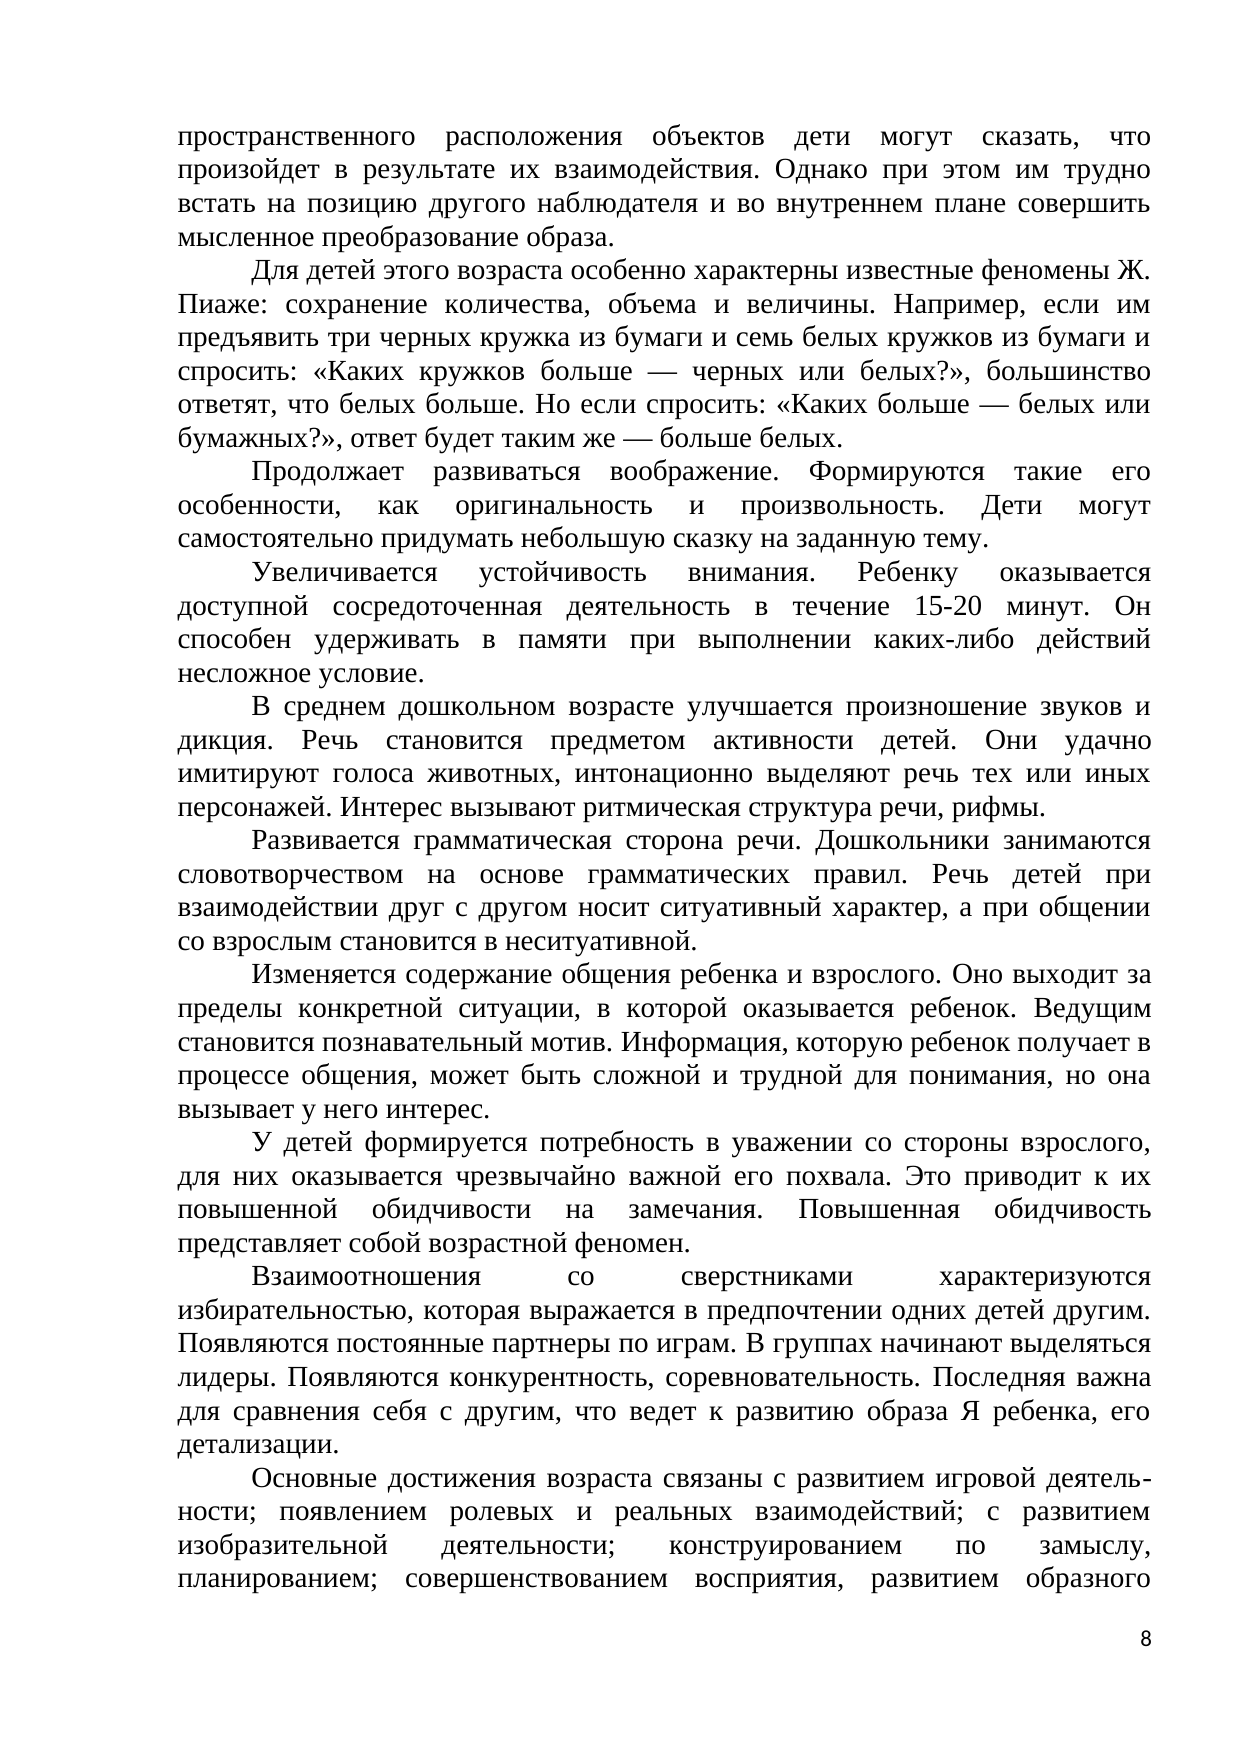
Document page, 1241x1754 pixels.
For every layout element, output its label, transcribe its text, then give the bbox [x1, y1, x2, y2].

text В среднем дошкольном возрасте улучшается произношение звуков и дикция. Речь становится предметом активности детей. Они удачно имитируют голоса животных, интонационно выделяют речь тех или иных персонажей. Интерес вызывают ритмическая структура речи, рифмы. [177, 688, 1152, 822]
text Продолжает развиваться воображение. Формируются такие его особенности, как оригинальность и произвольность. Дети могут самостоятельно придумать небольшую сказку на заданную тему. [177, 453, 1152, 554]
text Изменяется содержание общения ребенка и взрослого. Оно выходит за пределы конкретной ситуации, в которой оказывается ребенок. Ведущим становится познавательный мотив. Информация, которую ребенок получает в процессе общения, может быть сложной и трудной для понимания, но она вызывает у него интерес. [177, 957, 1152, 1124]
text Взаимоотношения со сверстниками характеризуются избирательностью, которая выражается в предпочтении одних детей другим. Появляются постоянные партнеры по играм. В группах начинают выделяться лидеры. Появляются конкурентность, соревновательность. Последняя важна для сравнения себя с другим, что ведет к развитию образа Я ребенка, его детализации. [177, 1258, 1152, 1460]
text У детей формируется потребность в уважении со стороны взрослого, для них оказывается чрезвычайно важной его похвала. Это приводит к их повышенной обидчивости на замечания. Повышенная обидчивость представляет собой возрастной феномен. [177, 1124, 1152, 1258]
text Увеличивается устойчивость внимания. Ребенку оказывается доступной сосредоточенная деятельность в течение 15-20 минут. Он способен удерживать в памяти при выполнении каких-либо действий несложное условие. [177, 554, 1152, 688]
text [177, 118, 1152, 252]
text Для детей этого возраста особенно характерны известные феномены Ж. Пиаже: сохранение количества, объема и величины. Например, если им предъявить три черных кружка из бумаги и семь белых кружков из бумаги и спросить: «Каких кружков больше — черных или белых?», большинство ответят, что белых больше. Но если спросить: «Каких больше — белых или бумажных?», ответ будет таким же — больше белых. [177, 252, 1152, 453]
text Развивается грамматическая сторона речи. Дошкольники занимаются словотворчеством на основе грамматических правил. Речь детей при взаимодействии друг с другом носит ситуативный характер, а при общении со взрослым становится в неситуативной. [177, 822, 1152, 957]
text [177, 1460, 1152, 1594]
